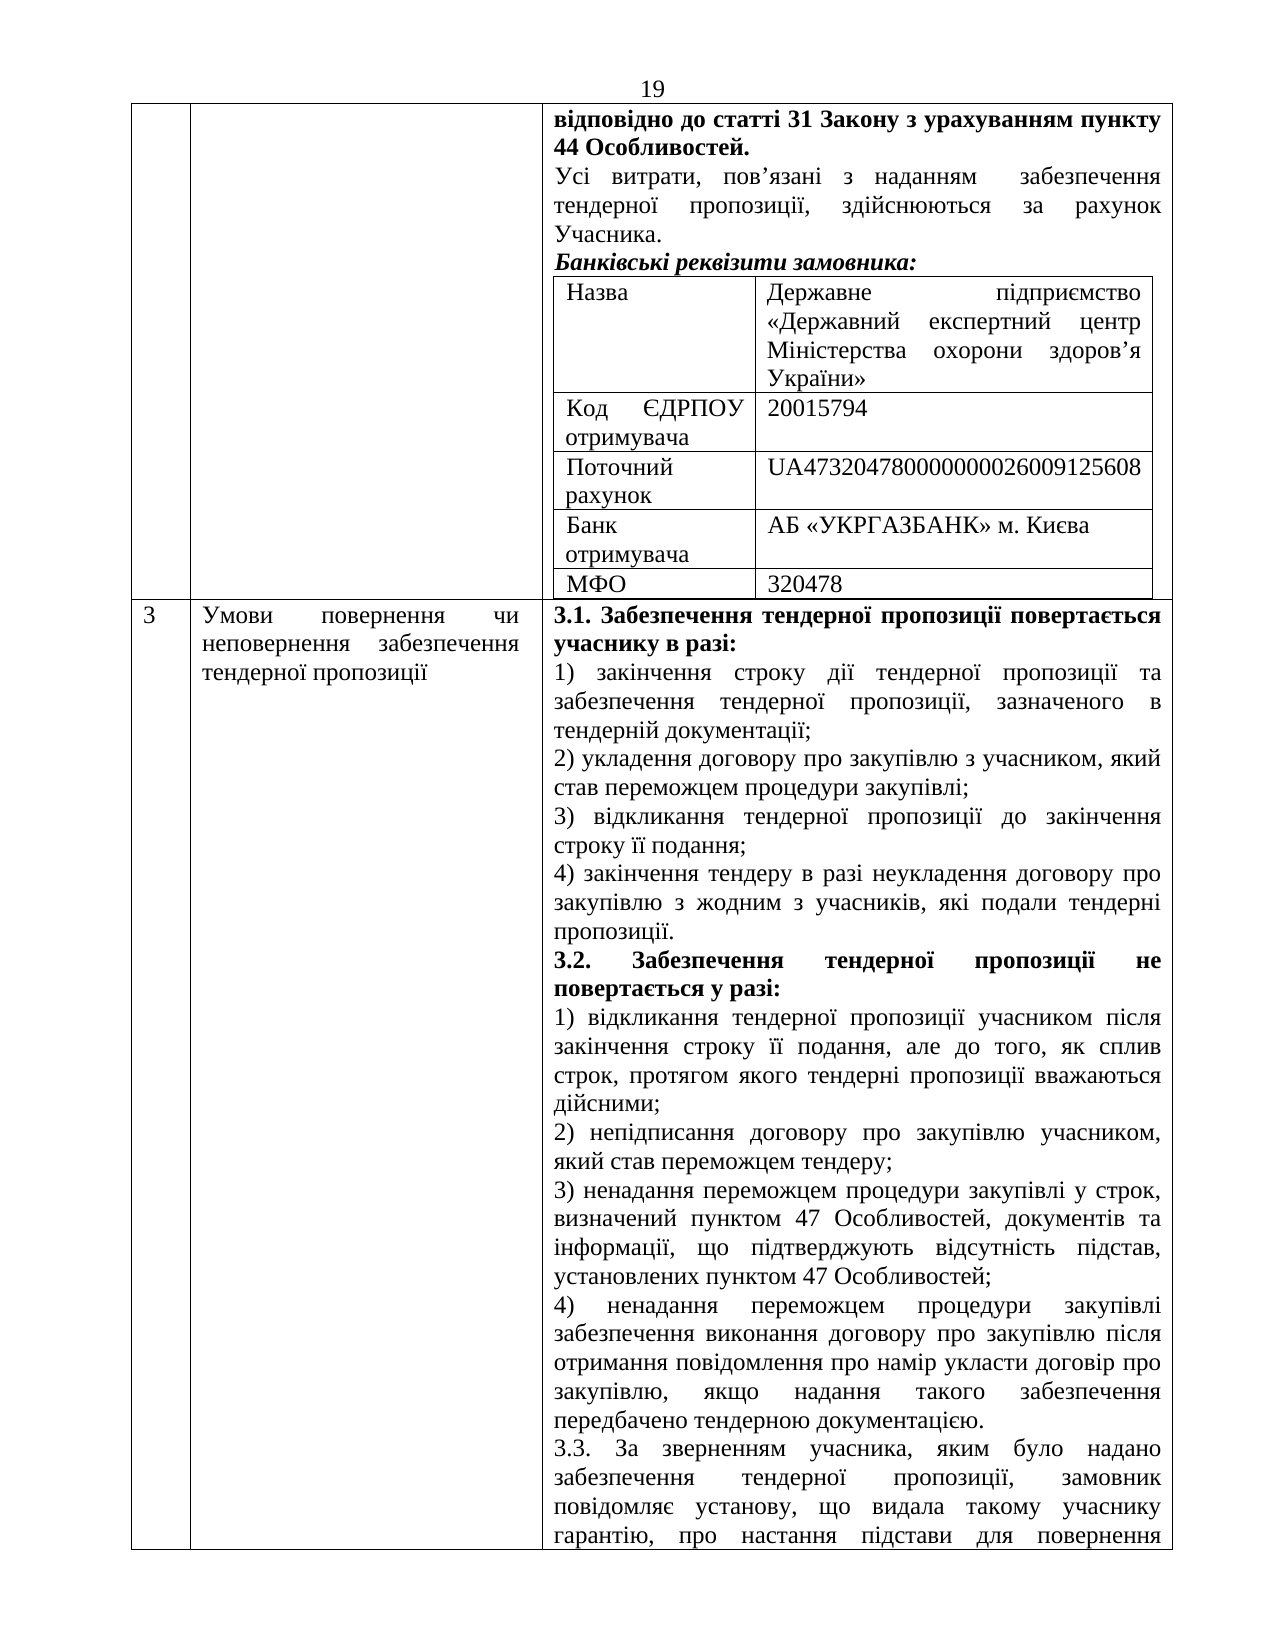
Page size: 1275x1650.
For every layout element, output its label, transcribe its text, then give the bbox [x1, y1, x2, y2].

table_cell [191, 600, 542, 1548]
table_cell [191, 104, 542, 599]
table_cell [543, 104, 1172, 599]
table_cell 3 [132, 600, 190, 1548]
table_cell 2 [132, 104, 190, 599]
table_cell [543, 600, 1172, 1548]
